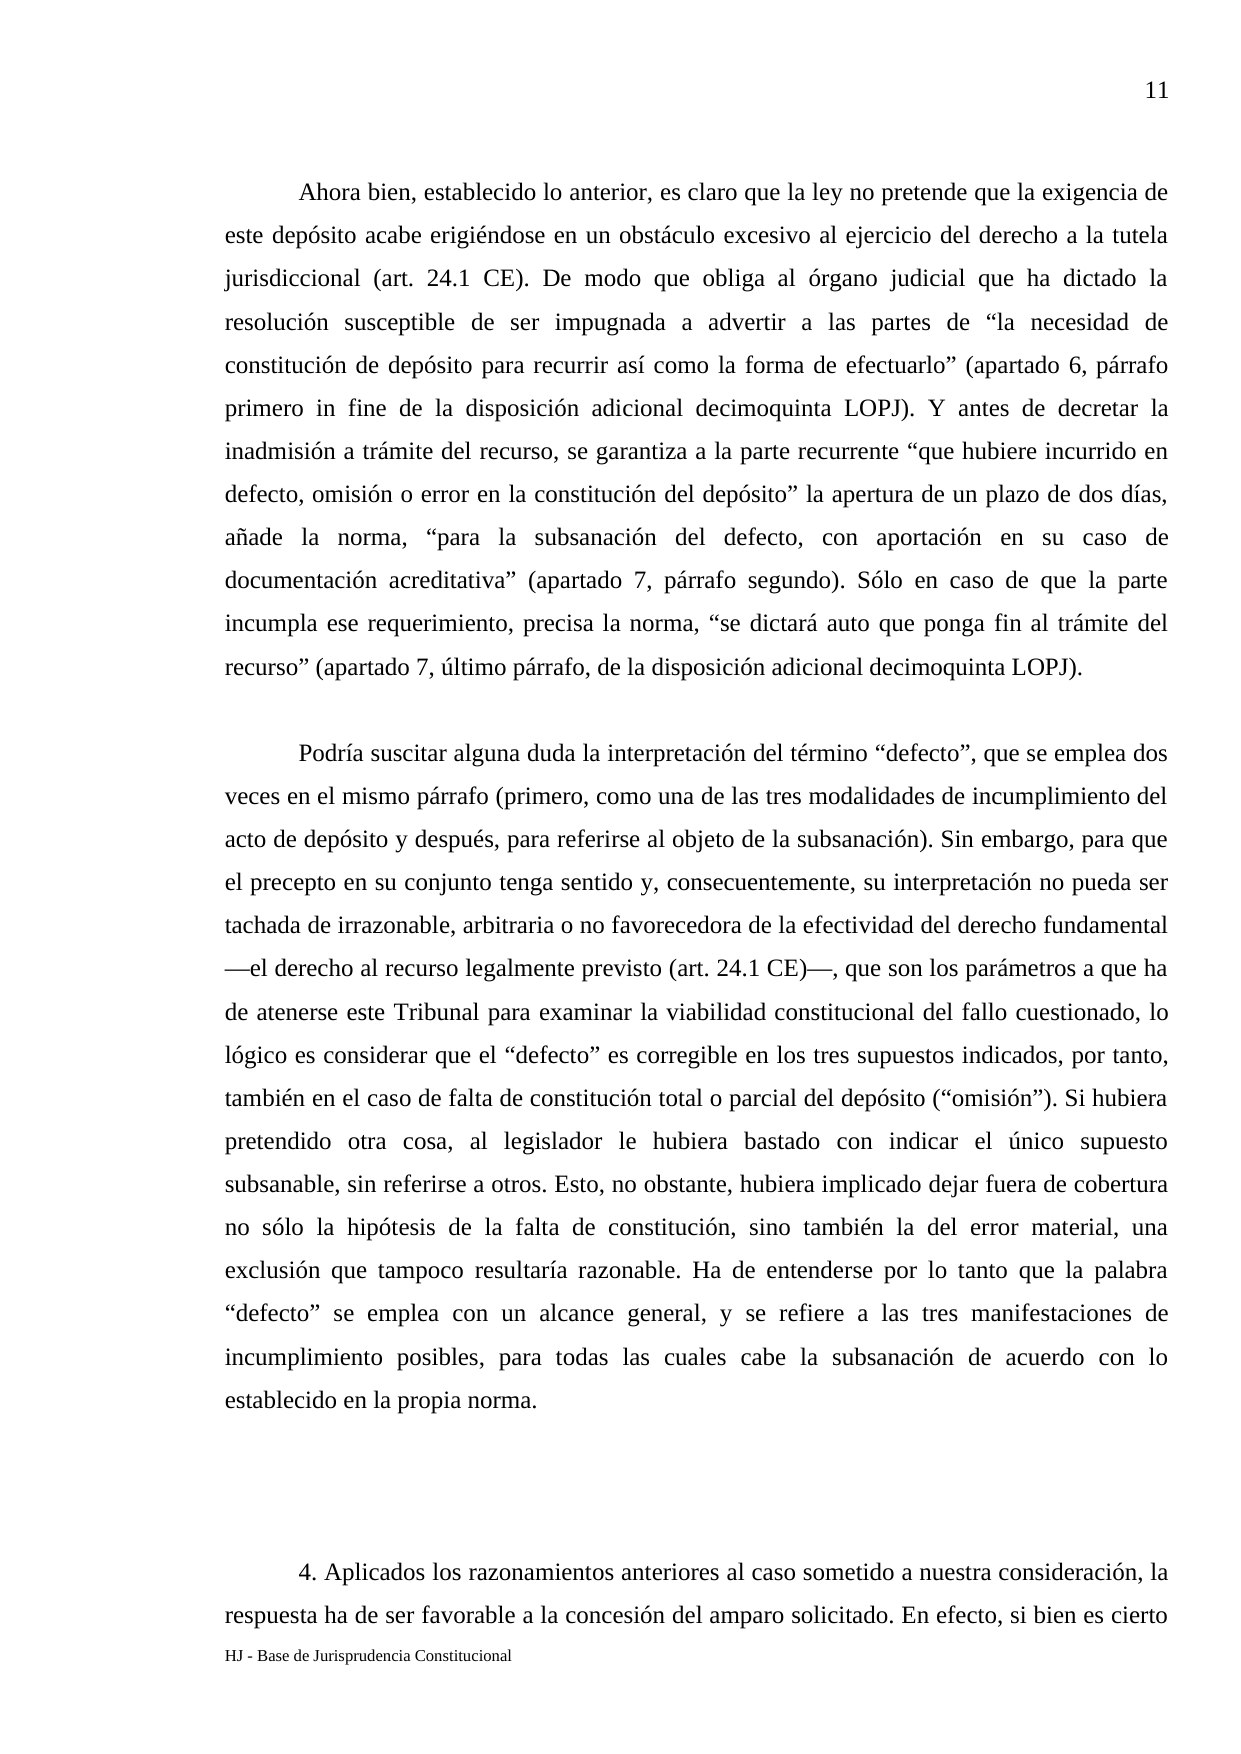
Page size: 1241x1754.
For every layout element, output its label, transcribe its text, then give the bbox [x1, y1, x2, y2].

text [224, 1557, 1169, 1629]
text Ahora bien, establecido lo anterior, es claro que la ley no pretende que la exigencia de este depósito acabe erigiéndose en un obstáculo excesivo al ejercicio del derecho a la tutela jurisdiccional (art. 24.1 CE). De modo que obliga al órgano judicial que ha dictado la resolución susceptible de ser impugnada a advertir a las partes de “la necesidad de constitución de depósito para recurrir así como la forma de efectuarlo” (apartado 6, párrafo primero in fine de la disposición adicional decimoquinta LOPJ). Y antes de decretar la inadmisión a trámite del recurso, se garantiza a la parte recurrente “que hubiere incurrido en defecto, omisión o error en la constitución del depósito” la apertura de un plazo de dos días, añade la norma, “para la subsanación del defecto, con aportación en su caso de documentación acreditativa” (apartado 7, párrafo segundo). Sólo en caso de que la parte incumpla ese requerimiento, precisa la norma, “se dictará auto que ponga fin al trámite del recurso” (apartado 7, último párrafo, de la disposición adicional decimoquinta LOPJ). [224, 177, 1169, 680]
text Podría suscitar alguna duda la interpretación del término “defecto”, que se emplea dos veces en el mismo párrafo (primero, como una de las tres modalidades de incumplimiento del acto de depósito y después, para referirse al objeto de la subsanación). Sin embargo, para que el precepto en su conjunto tenga sentido y, consecuentemente, su interpretación no pueda ser tachada de irrazonable, arbitraria o no favorecedora de la efectividad del derecho fundamental —el derecho al recurso legalmente previsto (art. 24.1 CE)—, que son los parámetros a que ha de atenerse este Tribunal para examinar la viabilidad constitucional del fallo cuestionado, lo lógico es considerar que el “defecto” es corregible en los tres supuestos indicados, por tanto, también en el caso de falta de constitución total o parcial del depósito (“omisión”). Si hubiera pretendido otra cosa, al legislador le hubiera bastado con indicar el único supuesto subsanable, sin referirse a otros. Esto, no obstante, hubiera implicado dejar fuera de cobertura no sólo la hipótesis de la falta de constitución, sino también la del error material, una exclusión que tampoco resultaría razonable. Ha de entenderse por lo tanto que la palabra “defecto” se emplea con un alcance general, y se refiere a las tres manifestaciones de incumplimiento posibles, para todas las cuales cabe la subsanación de acuerdo con lo establecido en la propia norma. [224, 738, 1169, 1413]
